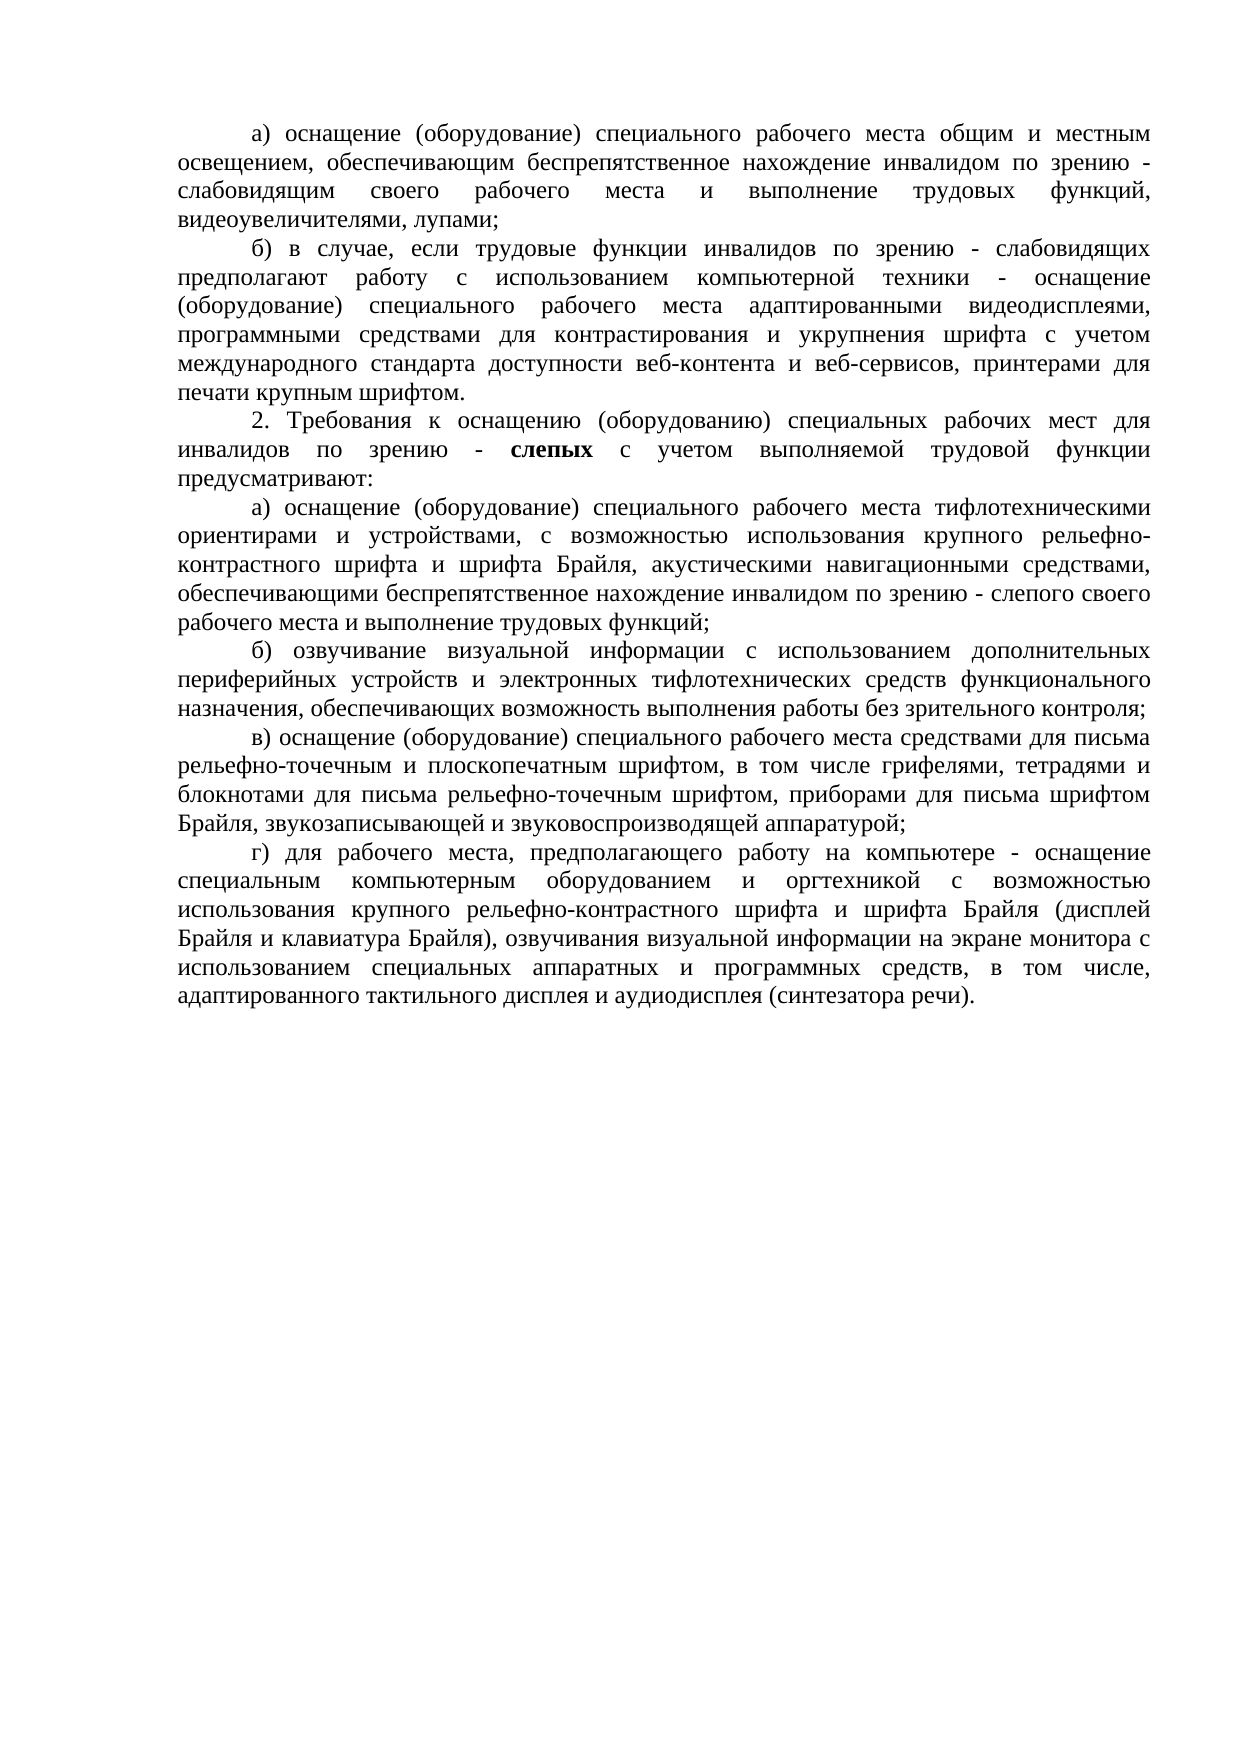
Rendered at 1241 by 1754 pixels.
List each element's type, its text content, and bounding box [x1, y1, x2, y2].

text б) озвучивание визуальной информации с использованием дополнительных периферийных устройств и электронных тифлотехнических средств функционального назначения, обеспечивающих возможность выполнения работы без зрительного контроля; [177, 636, 1152, 722]
text в) оснащение (оборудование) специального рабочего места средствами для письма рельефно-точечным и плоскопечатным шрифтом, в том числе грифелями, тетрадями и блокнотами для письма рельефно-точечным шрифтом, приборами для письма шрифтом Брайля, звукозаписывающей и звуковоспроизводящей аппаратурой; [177, 722, 1152, 837]
text 2. Требования к оснащению (оборудованию) специальных рабочих мест для инвалидов по зрению - слепых с учетом выполняемой трудовой функции предусматривают: [177, 406, 1152, 492]
text а) оснащение (оборудование) специального рабочего места общим и местным освещением, обеспечивающим беспрепятственное нахождение инвалидом по зрению - слабовидящим своего рабочего места и выполнение трудовых функций, видеоувеличителями, лупами; [177, 118, 1152, 233]
text а) оснащение (оборудование) специального рабочего места тифлотехническими ориентирами и устройствами, с возможностью использования крупного рельефно-контрастного шрифта и шрифта Брайля, акустическими навигационными средствами, обеспечивающими беспрепятственное нахождение инвалидом по зрению - слепого своего рабочего места и выполнение трудовых функций; [177, 492, 1152, 636]
text г) для рабочего места, предполагающего работу на компьютере - оснащение специальным компьютерным оборудованием и оргтехникой с возможностью использования крупного рельефно-контрастного шрифта и шрифта Брайля (дисплей Брайля и клавиатура Брайля), озвучивания визуальной информации на экране монитора с использованием специальных аппаратных и программных средств, в том числе, адаптированного тактильного дисплея и аудиодисплея (синтезатора речи). [177, 837, 1152, 1009]
text б) в случае, если трудовые функции инвалидов по зрению - слабовидящих предполагают работу с использованием компьютерной техники - оснащение (оборудование) специального рабочего места адаптированными видеодисплеями, программными средствами для контрастирования и укрупнения шрифта с учетом международного стандарта доступности веб-контента и веб-сервисов, принтерами для печати крупным шрифтом. [177, 233, 1152, 406]
